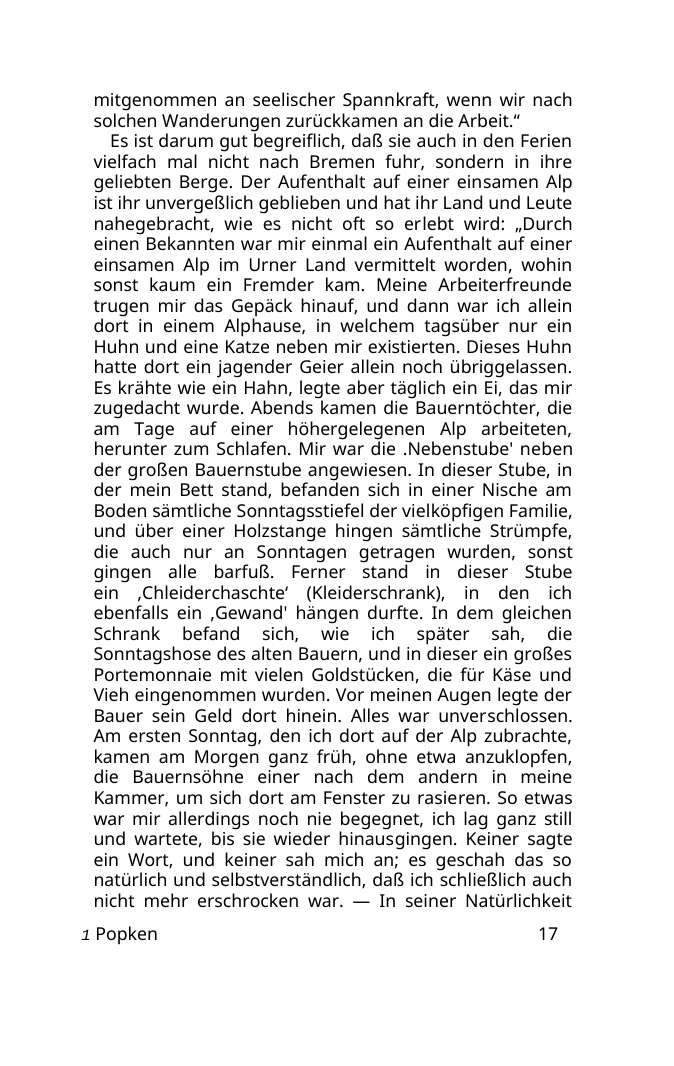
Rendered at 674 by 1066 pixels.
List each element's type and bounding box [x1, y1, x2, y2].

text [93, 131, 573, 911]
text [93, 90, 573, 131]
